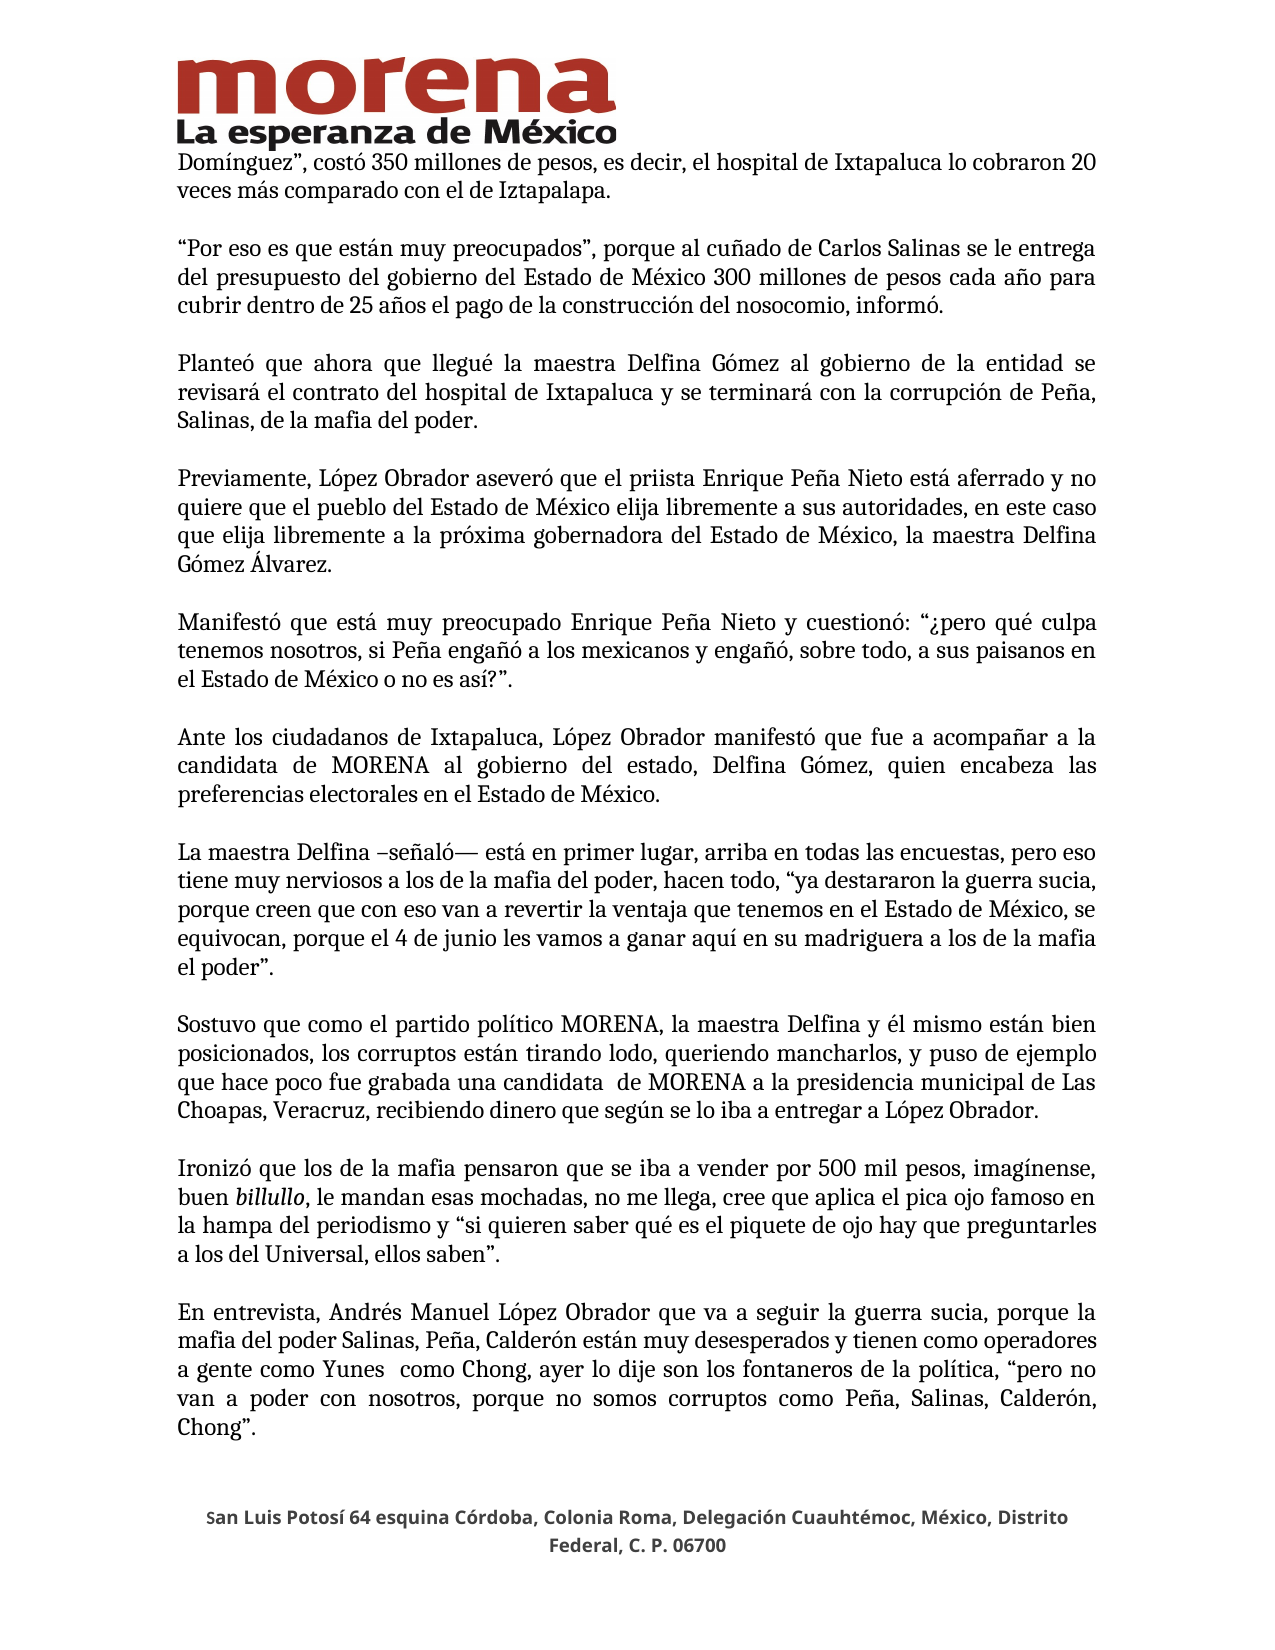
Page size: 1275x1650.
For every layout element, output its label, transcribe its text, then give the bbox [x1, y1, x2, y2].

text “Por eso es que están muy preocupados”, porque al cuñado de Carlos Salinas se le entrega del presupuesto del gobierno del Estado de México 300 millones de pesos cada año para cubrir dentro de 25 años el pago de la construcción del nosocomio, informó. [177, 234, 1098, 320]
text En entrevista, Andrés Manuel López Obrador que va a seguir la guerra sucia, porque la mafia del poder Salinas, Peña, Calderón están muy desesperados y tienen como operadores a gente como Yunes como Chong, ayer lo dije son los fontaneros de la política, “pero no van a poder con nosotros, porque no somos corruptos como Peña, Salinas, Calderón, Chong”. [177, 1298, 1098, 1441]
text Manifestó que está muy preocupado Enrique Peña Nieto y cuestionó: “¿pero qué culpa tenemos nosotros, si Peña engañó a los mexicanos y engañó, sobre todo, a sus paisanos en el Estado de México o no es así?”. [177, 608, 1098, 694]
picture [177, 57, 617, 148]
text Sostuvo que como el partido político MORENA, la maestra Delfina y él mismo están bien posicionados, los corruptos están tirando lodo, queriendo mancharlos, y puso de ejemplo que hace poco fue grabada una candidata de MORENA a la presidencia municipal de Las Choapas, Veracruz, recibiendo dinero que según se lo iba a entregar a López Obrador. [177, 1010, 1098, 1125]
text Ante los ciudadanos de Ixtapaluca, López Obrador manifestó que fue a acompañar a la candidata de MORENA al gobierno del estado, Delfina Gómez, quien encabeza las preferencias electorales en el Estado de México. [177, 723, 1098, 809]
text Planteó que ahora que llegué la maestra Delfina Gómez al gobierno de la entidad se revisará el contrato del hospital de Ixtapaluca y se terminará con la corrupción de Peña, Salinas, de la mafia del poder. [177, 349, 1098, 435]
text Ironizó que los de la mafia pensaron que se iba a vender por 500 mil pesos, imagínense, buen billullo, le mandan esas mochadas, no me llega, cree que aplica el pica ojo famoso en la hampa del periodismo y “si quieren saber qué es el piquete de ojo hay que preguntarles a los del Universal, ellos saben”. [177, 1154, 1098, 1269]
text Previamente, López Obrador aseveró que el priista Enrique Peña Nieto está aferrado y no quiere que el pueblo del Estado de México elija libremente a sus autoridades, en este caso que elija libremente a la próxima gobernadora del Estado de México, la maestra Delfina Gómez Álvarez. [177, 464, 1098, 579]
text La maestra Delfina –señaló— está en primer lugar, arriba en todas las encuestas, pero eso tiene muy nerviosos a los de la mafia del poder, hacen todo, “ya destararon la guerra sucia, porque creen que con eso van a revertir la ventaja que tenemos en el Estado de México, se equivocan, porque el 4 de junio les vamos a ganar aquí en su madriguera a los de la mafia el poder”. [177, 838, 1098, 981]
